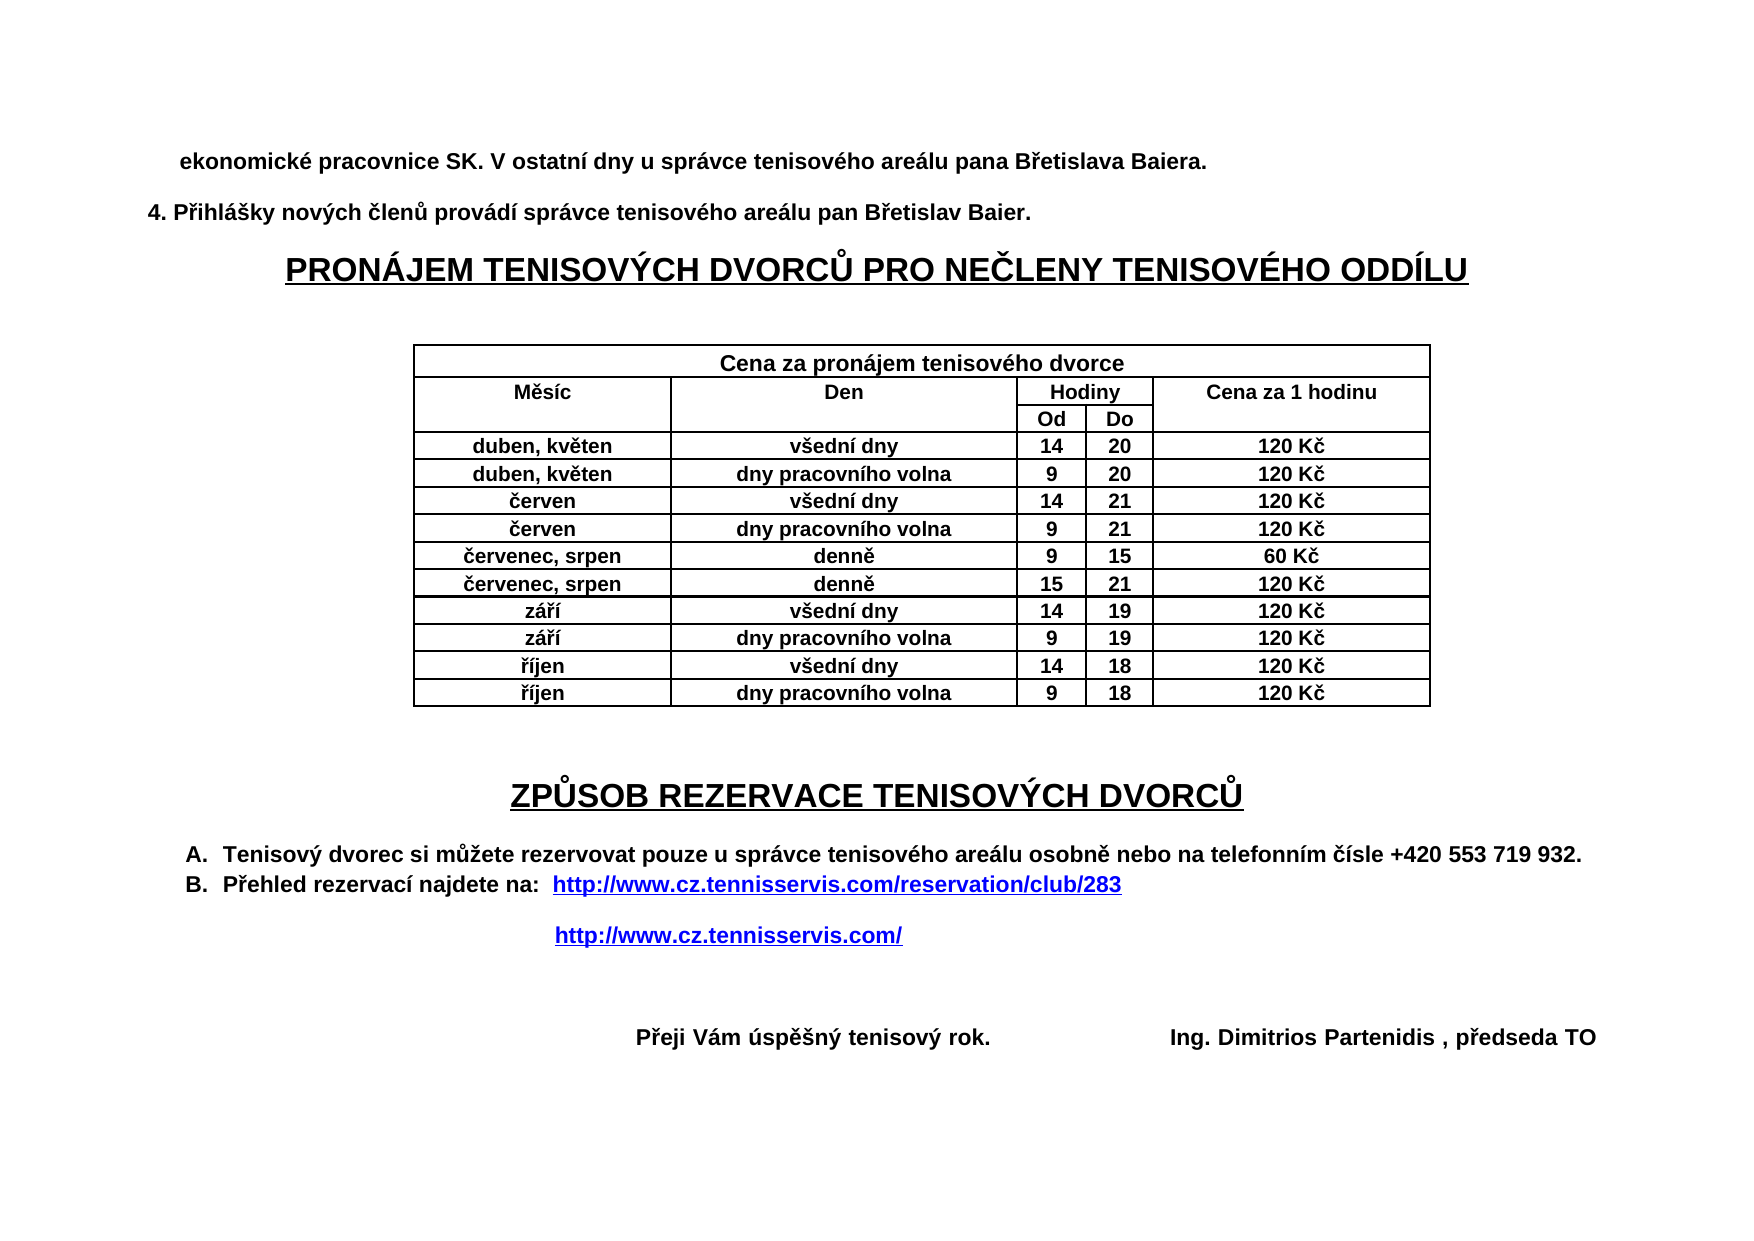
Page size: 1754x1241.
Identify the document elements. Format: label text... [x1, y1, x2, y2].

table_cell denně [672, 570, 1016, 595]
text PRONÁJEM TENISOVÝCH DVORCŮ PRO NEČLENY TENISOVÉHO ODDÍLU [148, 250, 1606, 288]
table_cell září [415, 625, 670, 650]
table_cell 120 Kč [1154, 680, 1429, 705]
table_cell 9 [1018, 625, 1085, 650]
table_cell září [415, 598, 670, 623]
table_cell červenec, srpen [415, 570, 670, 595]
text http://www.cz.tennisservis.com/ [516, 922, 1606, 948]
table_cell dny pracovního volna [672, 515, 1016, 541]
table_cell 9 [1018, 543, 1085, 568]
table_cell Hodiny [1018, 378, 1152, 403]
table_cell 120 Kč [1154, 652, 1429, 677]
table_cell dny pracovního volna [672, 625, 1016, 650]
table_header Cena za pronájem tenisového dvorce [415, 346, 1429, 376]
table_cell Měsíc [415, 378, 670, 403]
table_cell 14 [1018, 433, 1085, 458]
table_cell denně [672, 543, 1016, 568]
table_cell 21 [1087, 515, 1152, 541]
table_cell 15 [1018, 570, 1085, 595]
table_cell 120 Kč [1154, 460, 1429, 486]
table_cell 120 Kč [1154, 515, 1429, 541]
text ekonomické pracovnice SK. V ostatní dny u správce tenisového areálu pana Břetislava Baiera. [148, 148, 1606, 174]
table_cell všední dny [672, 488, 1016, 513]
table_cell červen [415, 515, 670, 541]
table_cell 120 Kč [1154, 433, 1429, 458]
table_cell Do [1087, 406, 1152, 431]
text Přeji Vám úspěšný tenisový rok. Ing. Dimitrios Partenidis , předseda TO [148, 1024, 1606, 1083]
table_cell [672, 404, 1016, 431]
table_cell 20 [1087, 460, 1152, 486]
table_cell [1154, 404, 1429, 431]
table_cell 14 [1018, 598, 1085, 623]
table_cell Den [672, 378, 1016, 403]
table_cell 9 [1018, 680, 1085, 705]
table_cell 18 [1087, 652, 1152, 677]
table_cell všední dny [672, 652, 1016, 677]
table_cell červenec, srpen [415, 543, 670, 568]
table_cell 19 [1087, 625, 1152, 650]
table_cell dny pracovního volna [672, 680, 1016, 705]
table_cell 60 Kč [1154, 543, 1429, 568]
table_cell 120 Kč [1154, 488, 1429, 513]
table_cell červen [415, 488, 670, 513]
table_cell 19 [1087, 598, 1152, 623]
text ZPŮSOB REZERVACE TENISOVÝCH DVORCŮ [148, 776, 1606, 814]
table_cell 21 [1087, 570, 1152, 595]
text 4. Přihlášky nových členů provádí správce tenisového areálu pan Břetislav Baier. [148, 199, 1606, 225]
table_cell říjen [415, 652, 670, 677]
list Přehled rezervací najdete na: http://www.cz.tennisservis.com/reservation/club/283 [185, 871, 1606, 897]
table_cell 9 [1018, 515, 1085, 541]
table_cell všední dny [672, 598, 1016, 623]
table_cell 14 [1018, 488, 1085, 513]
table_cell 120 Kč [1154, 598, 1429, 623]
table_cell Cena za 1 hodinu [1154, 378, 1429, 403]
table_cell 120 Kč [1154, 570, 1429, 595]
table_cell 14 [1018, 652, 1085, 677]
table_cell 20 [1087, 433, 1152, 458]
table_cell [415, 404, 670, 431]
table_cell 120 Kč [1154, 625, 1429, 650]
table_cell duben, květen [415, 460, 670, 486]
table_cell dny pracovního volna [672, 460, 1016, 486]
table_cell všední dny [672, 433, 1016, 458]
table_cell duben, květen [415, 433, 670, 458]
table_cell 21 [1087, 488, 1152, 513]
table_cell říjen [415, 680, 670, 705]
table_cell 18 [1087, 680, 1152, 705]
table_cell 9 [1018, 460, 1085, 486]
table_cell 15 [1087, 543, 1152, 568]
table_cell Od [1018, 406, 1085, 431]
list Tenisový dvorec si můžete rezervovat pouze u správce tenisového areálu osobně nebo na telefonním čísle +420 553 719 932. [185, 841, 1606, 867]
